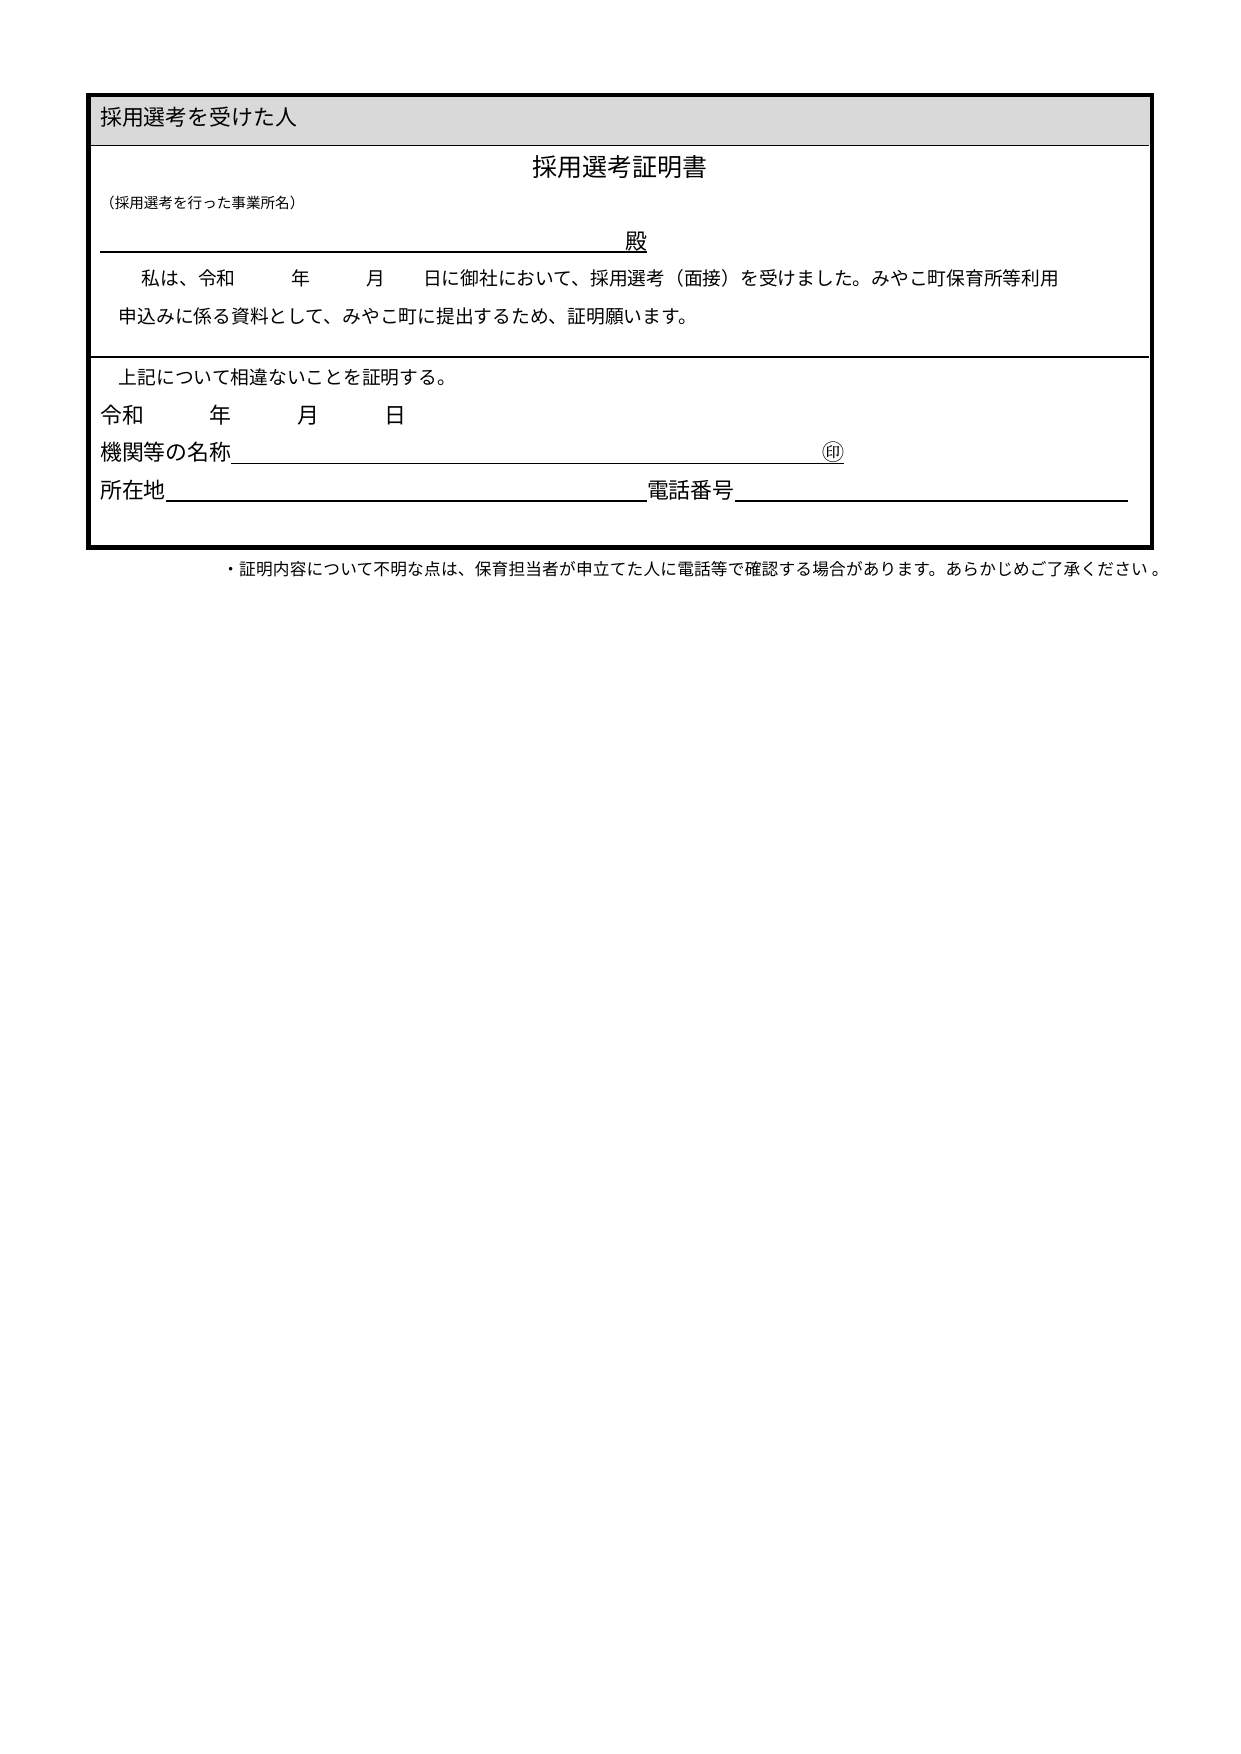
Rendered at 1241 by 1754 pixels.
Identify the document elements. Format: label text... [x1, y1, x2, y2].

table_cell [91, 356, 1150, 545]
table_cell 採用選考証明書 （採用選考を行った事業所名） 殿 私は、令和 年 月 日に御社において、採用選考（面接）を受けました。みやこ町保育所等利用 申込みに係る資料として、みやこ町に提出するため、証明願います。 [91, 145, 1150, 356]
text ・証明内容について不明な点は、保育担当者が申立てた人に電話等で確認する場合があります。あらかじめご了承ください。 [89, 550, 1152, 625]
table_header 採用選考を受けた人 [91, 97, 1150, 145]
